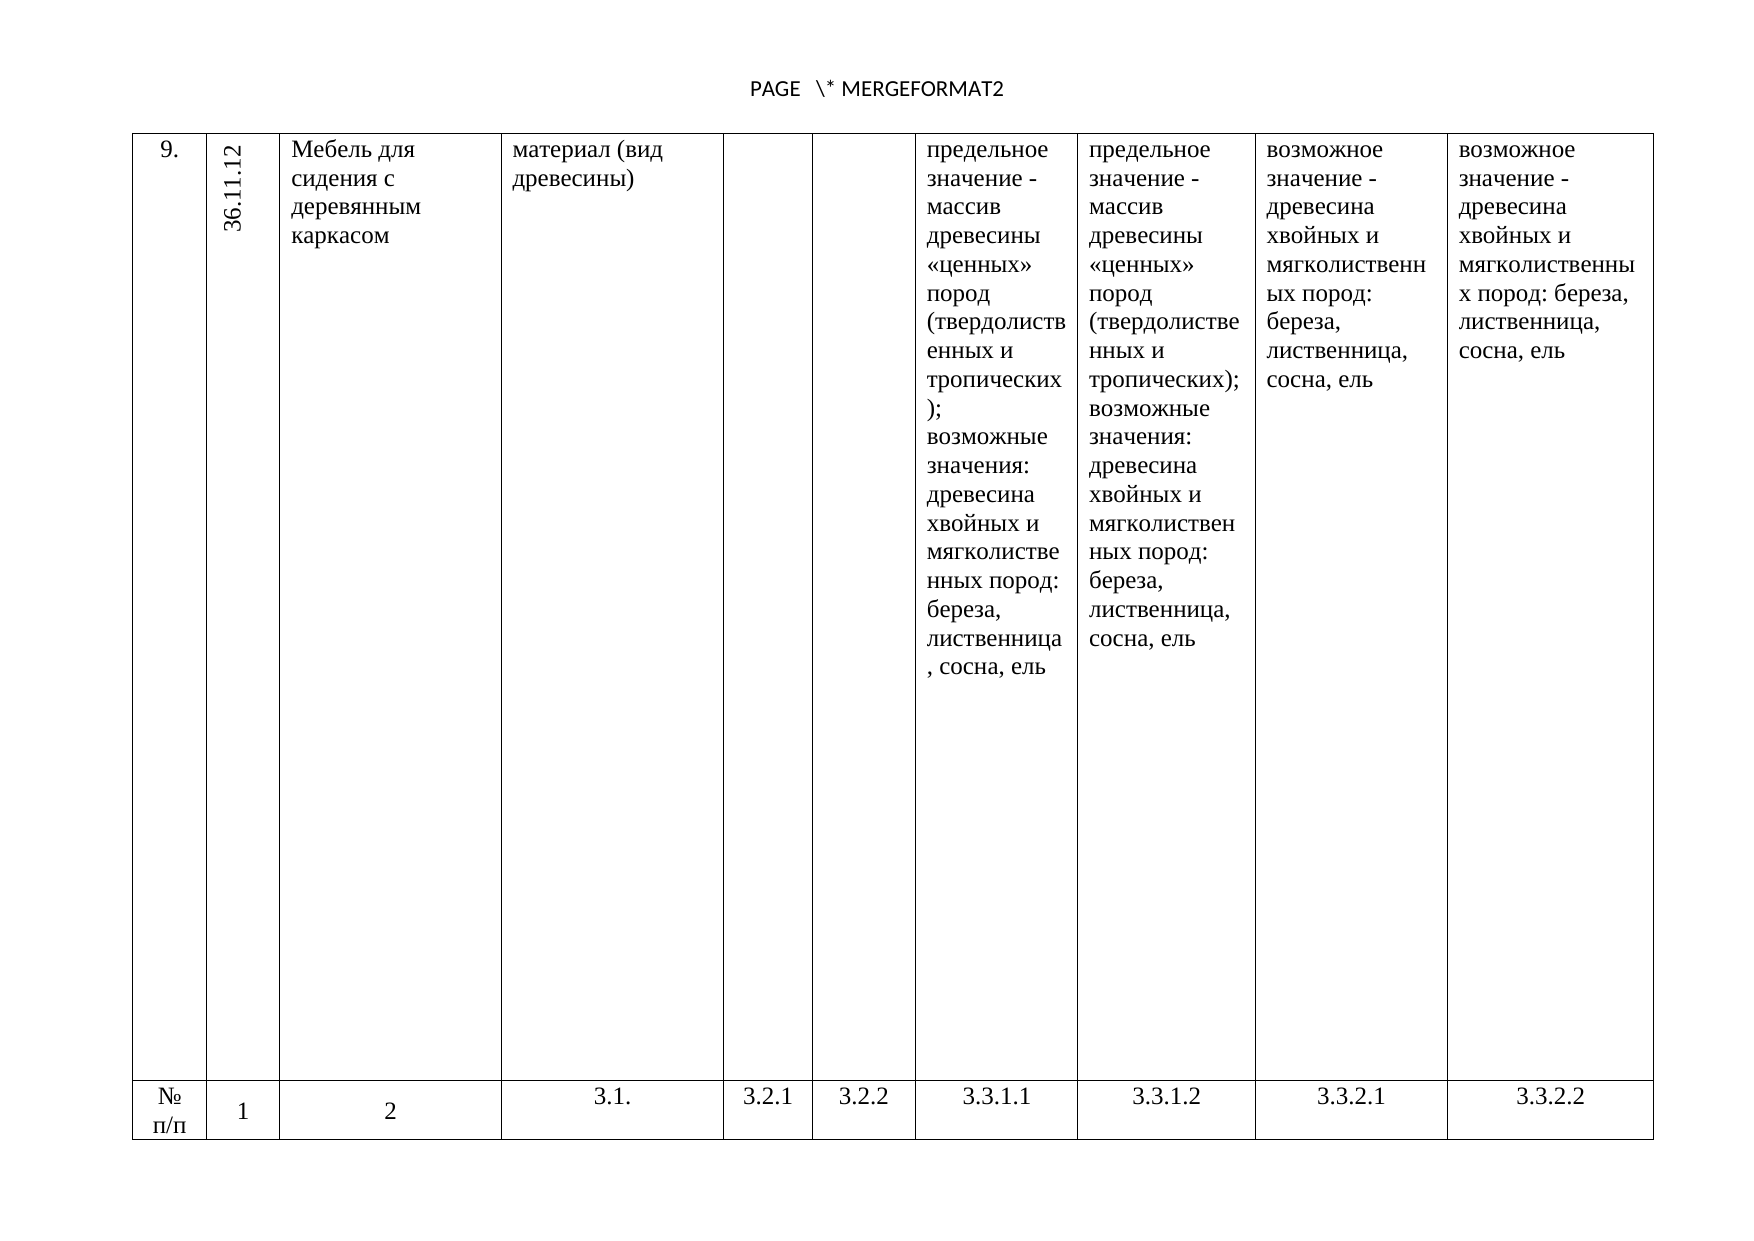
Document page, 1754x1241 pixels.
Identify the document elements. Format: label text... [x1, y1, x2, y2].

table_cell 3.3.1.2 [1078, 1081, 1255, 1139]
table_cell Мебель для сидения с деревянным каркасом [280, 134, 501, 1080]
table_cell [724, 134, 812, 1080]
table_cell 1 [207, 1081, 279, 1139]
table_cell возможное значение - древесина хвойных и мягколиственных пород: береза, лиственница, сосна, ель [1448, 134, 1653, 1080]
table_cell возможное значение - древесина хвойных и мягколиственных пород: береза, лиственница, сосна, ель [1256, 134, 1447, 1080]
table_cell № п/п [133, 1081, 206, 1139]
table_cell [813, 134, 915, 1080]
table_cell 3.1. [502, 1081, 723, 1139]
table_cell 3.2.2 [813, 1081, 915, 1139]
table_cell 3.2.1 [724, 1081, 812, 1139]
table_cell 3.3.2.2 [1448, 1081, 1653, 1139]
table_cell 9. [133, 134, 206, 1080]
table_cell 3.3.2.1 [1256, 1081, 1447, 1139]
table_cell 3.3.1.1 [916, 1081, 1077, 1139]
table_cell 36.11.12 [207, 134, 279, 1080]
table_cell предельное значение - массив древесины «ценных» пород (твердолиственных и тропических); возможные значения: древесина хвойных и мягколиственных пород: береза, лиственница, сосна, ель [916, 134, 1077, 1080]
table_cell предельное значение - массив древесины «ценных» пород (твердолиственных и тропических); возможные значения: древесина хвойных и мягколиственных пород: береза, лиственница, сосна, ель [1078, 134, 1255, 1080]
table_cell материал (вид древесины) [502, 134, 723, 1080]
table_cell 2 [280, 1081, 501, 1139]
